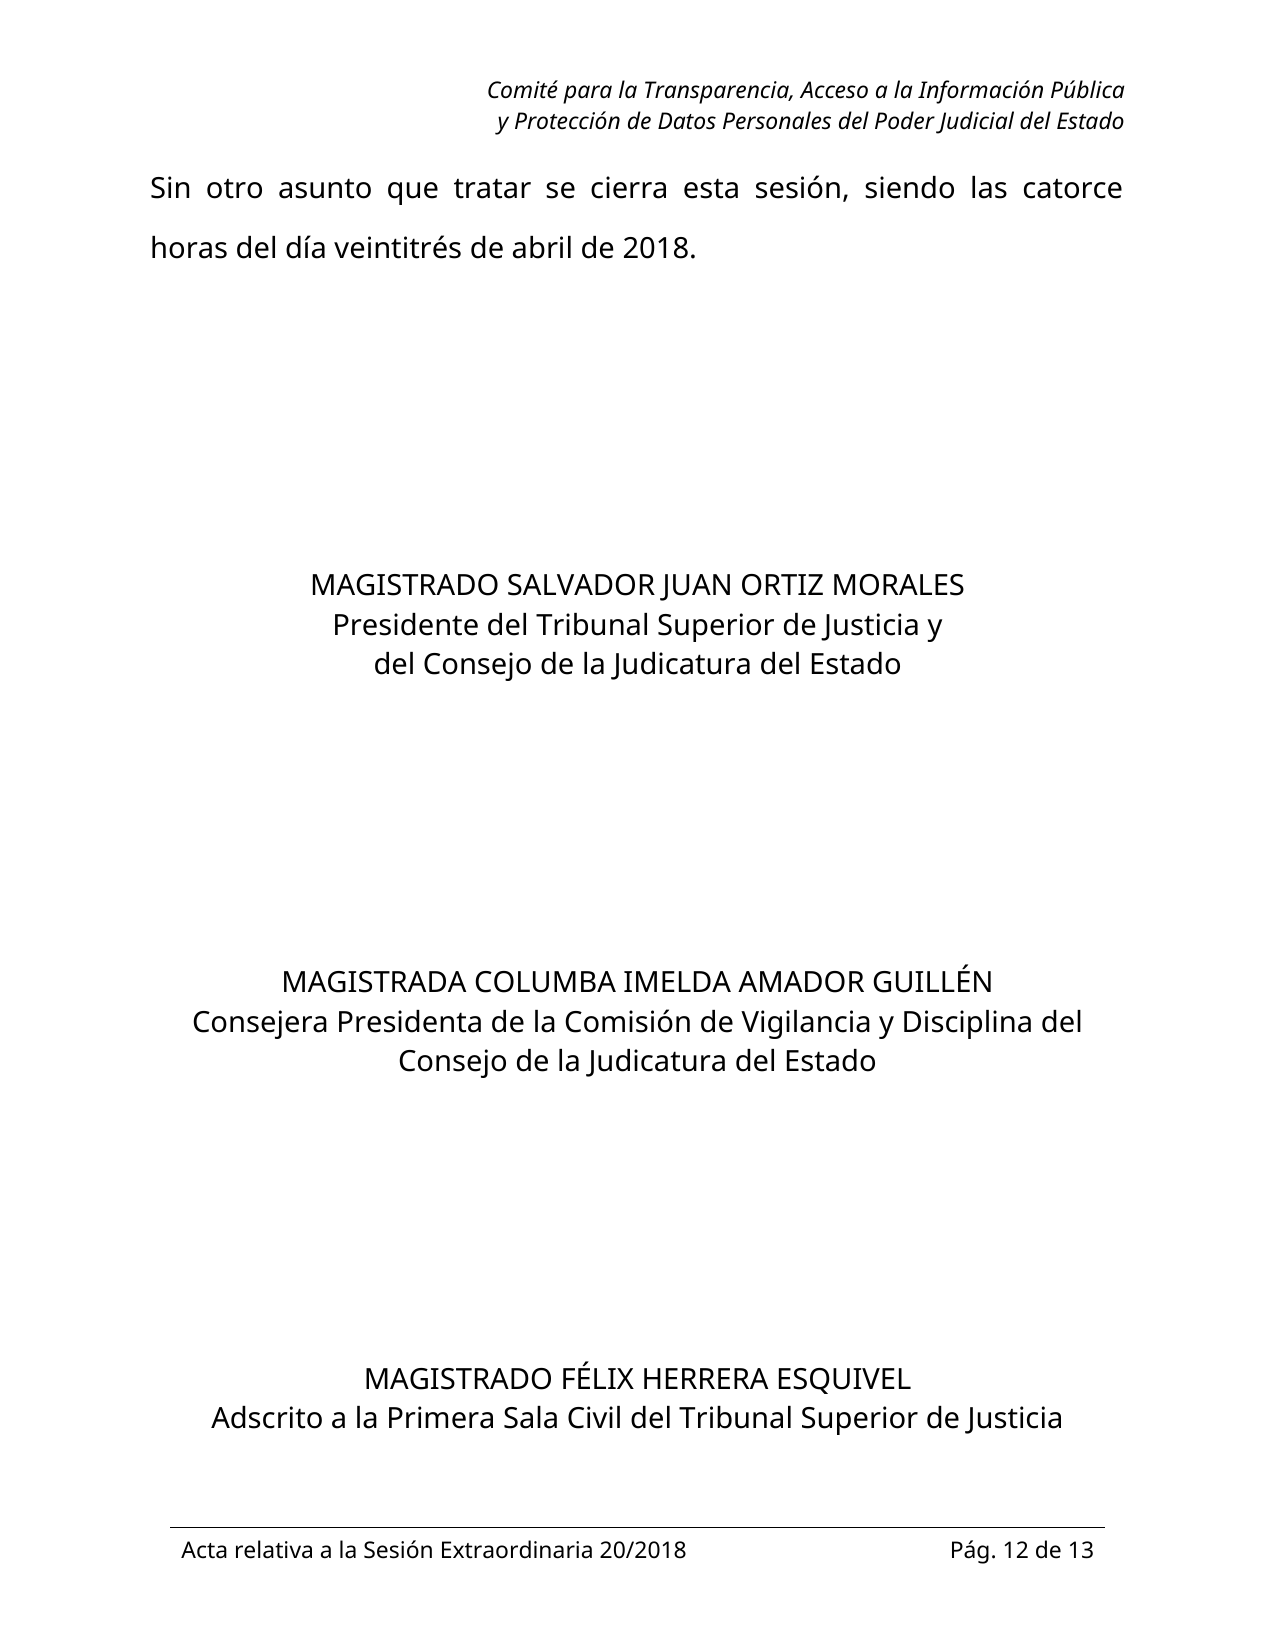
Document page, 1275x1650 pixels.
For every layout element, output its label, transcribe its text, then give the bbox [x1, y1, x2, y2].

text Presidente del Tribunal Superior de Justicia y [150, 604, 1125, 644]
text Sin otro asunto que tratar se cierra esta sesión, siendo las catorce horas del día veintitrés de abril de 2018. [150, 167, 1125, 267]
text MAGISTRADA COLUMBA IMELDA AMADOR GUILLÉN [150, 961, 1125, 1001]
text Consejo de la Judicatura del Estado [150, 1041, 1125, 1080]
text MAGISTRADO FÉLIX HERRERA ESQUIVEL [150, 1358, 1125, 1398]
text Adscrito a la Primera Sala Civil del Tribunal Superior de Justicia [150, 1398, 1125, 1437]
text del Consejo de la Judicatura del Estado [150, 644, 1125, 683]
text MAGISTRADO SALVADOR JUAN ORTIZ MORALES [150, 564, 1125, 604]
text Consejera Presidenta de la Comisión de Vigilancia y Disciplina del [150, 1001, 1125, 1041]
